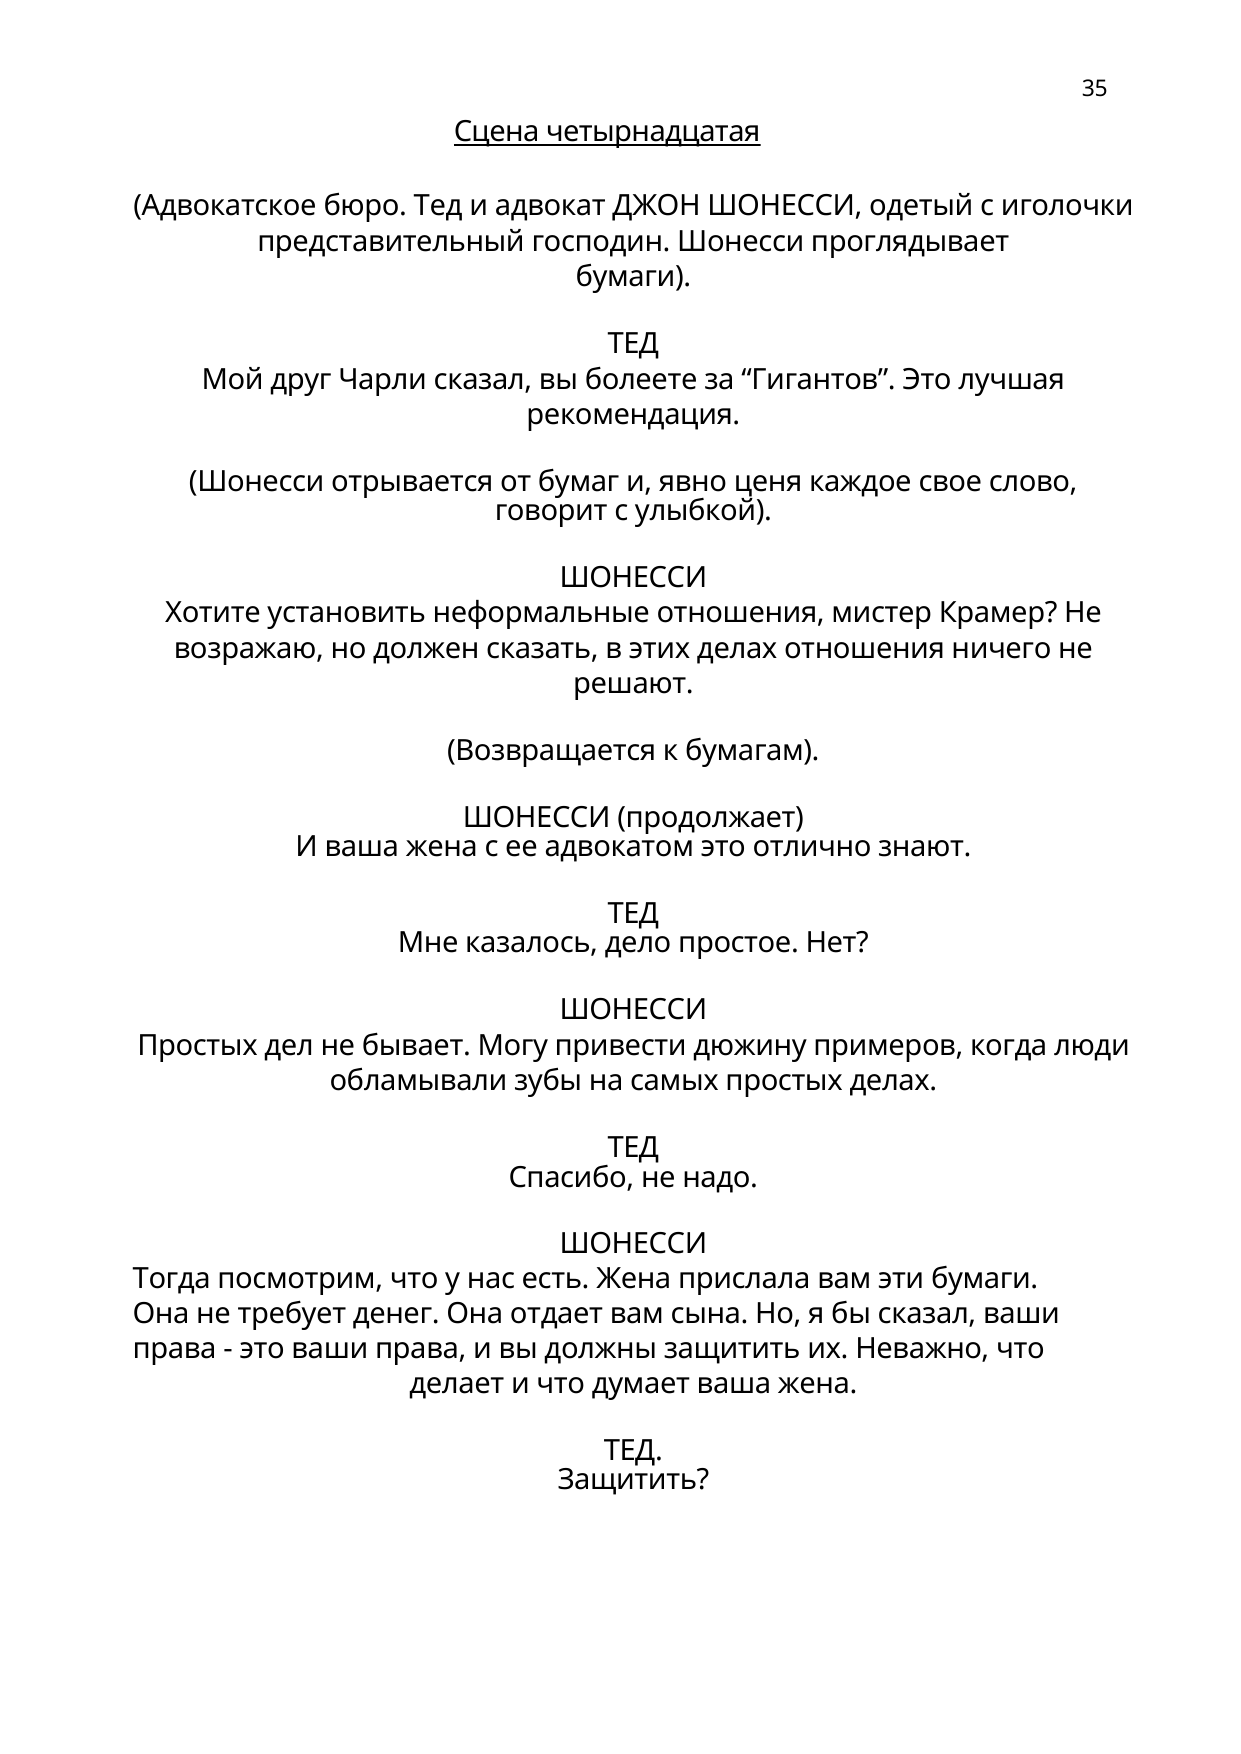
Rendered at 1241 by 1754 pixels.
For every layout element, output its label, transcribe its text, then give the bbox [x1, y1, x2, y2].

text (Адвокатское бюро. Тед и адвокат ДЖОН ШОНЕССИ, одетый с иголочки представительный господин. Шонесси проглядывает [132, 187, 1134, 258]
text ТЕД [132, 900, 1134, 929]
text рекомендация. [132, 396, 1134, 432]
text решают. [132, 666, 1134, 701]
text И ваша жена с ее адвокатом это отлично знают. [132, 833, 1134, 863]
text бумаги). [132, 258, 1134, 294]
text Тогда посмотрим, что у нас есть. Жена прислала вам эти бумаги. Она не требует денег. Она отдает вам сына. Но, я бы сказал, ваши права - это ваши права, и вы должны защитить их. Неважно, что [132, 1261, 1101, 1366]
text (Шонесси отрывается от бумаг и, явно ценя каждое свое слово, [132, 468, 1134, 497]
text говорит с улыбкой). [132, 497, 1134, 527]
text Спасибо, не надо. [132, 1164, 1134, 1193]
text ШОНЕССИ [132, 1226, 1134, 1261]
text Защитить? [132, 1466, 1134, 1495]
text Сцена четырнадцатая [111, 118, 1103, 148]
text ТЕД [132, 325, 1134, 361]
text Мой друг Чарли сказал, вы болеете за “Гигантов”. Это лучшая [132, 361, 1134, 396]
text 35 [1082, 78, 1108, 101]
text Мне казалось, дело простое. Нет? [132, 929, 1134, 959]
text ШОНЕССИ [132, 991, 1134, 1027]
text ТЕД. [132, 1437, 1134, 1466]
text Простых дел не бывает. Могу привести дюжину примеров, когда люди обламывали зубы на самых простых делах. [132, 1027, 1134, 1098]
text Хотите установить неформальные отношения, мистер Крамер? Не возражаю, но должен сказать, в этих делах отношения ничего не [132, 594, 1134, 666]
text ШОНЕССИ [132, 559, 1134, 594]
text (Возвращается к бумагам). [132, 737, 1134, 767]
text ТЕД [132, 1134, 1134, 1163]
text делает и что думает ваша жена. [132, 1366, 1134, 1401]
text ШОНЕССИ (продолжает) [132, 804, 1134, 833]
